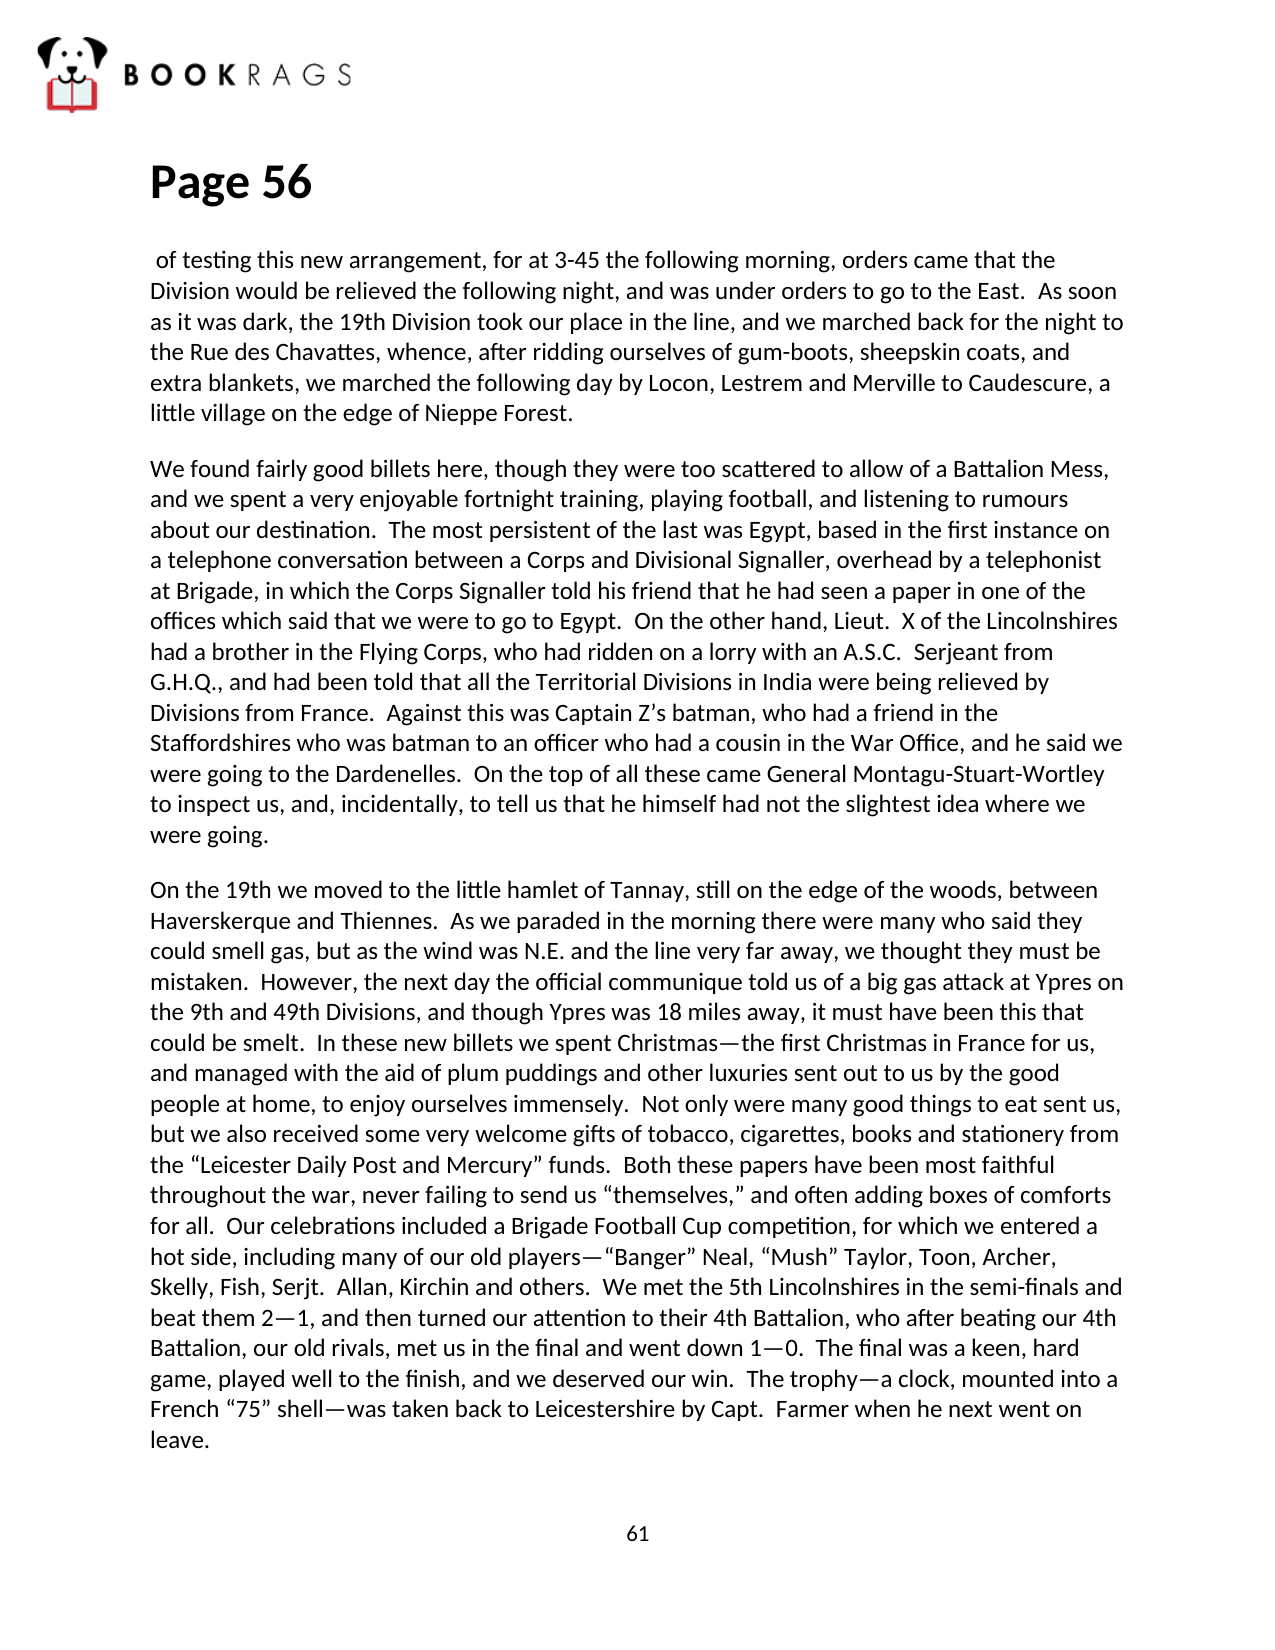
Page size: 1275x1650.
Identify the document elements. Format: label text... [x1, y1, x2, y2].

text On the 19th we moved to the little hamlet of Tannay, still on the edge of the woods, between Haverskerque and Thiennes. As we paraded in the morning there were many who said they could smell gas, but as the wind was N.E. and the line very far away, we thought they must be mistaken. However, the next day the official communique told us of a big gas attack at Ypres on the 9th and 49th Divisions, and though Ypres was 18 miles away, it must have been this that could be smelt. In these new billets we spent Christmas—­the first Christmas in France for us, and managed with the aid of plum puddings and other luxuries sent out to us by the good people at home, to enjoy ourselves immensely. Not only were many good things to eat sent us, but we also received some very welcome gifts of tobacco, cigarettes, books and stationery from the “Leicester Daily Post and Mercury” funds. Both these papers have been most faithful throughout the war, never failing to send us “themselves,” and often adding boxes of comforts for all. Our celebrations included a Brigade Football Cup competition, for which we entered a hot side, including many of our old players—­“Banger” Neal, “Mush” Taylor, Toon, Archer, Skelly, Fish, Serjt. Allan, Kirchin and others. We met the 5th Lincolnshires in the semi-finals and beat them 2—­1, and then turned our attention to their 4th Battalion, who after beating our 4th Battalion, our old rivals, met us in the final and went down 1—­0. The final was a keen, hard game, played well to the finish, and we deserved our win. The trophy—­a clock, mounted into a French “75” shell—­was taken back to Leicestershire by Capt. Farmer when he next went on leave. [150, 874, 1125, 1454]
text We found fairly good billets here, though they were too scattered to allow of a Battalion Mess, and we spent a very enjoyable fortnight training, playing football, and listening to rumours about our destination. The most persistent of the last was Egypt, based in the first instance on a telephone conversation between a Corps and Divisional Signaller, overhead by a telephonist at Brigade, in which the Corps Signaller told his friend that he had seen a paper in one of the offices which said that we were to go to Egypt. On the other hand, Lieut. X of the Lincolnshires had a brother in the Flying Corps, who had ridden on a lorry with an A.S.C. Serjeant from G.H.Q., and had been told that all the Territorial Divisions in India were being relieved by Divisions from France. Against this was Captain Z’s batman, who had a friend in the Staffordshires who was batman to an officer who had a cousin in the War Office, and he said we were going to the Dardenelles. On the top of all these came General Montagu-Stuart-Wortley to inspect us, and, incidentally, to tell us that he himself had not the slightest idea where we were going. [150, 453, 1125, 849]
text of testing this new arrangement, for at 3-45 the following morning, orders came that the Division would be relieved the following night, and was under orders to go to the East. As soon as it was dark, the 19th Division took our place in the line, and we marched back for the night to the Rue des Chavattes, whence, after ridding ourselves of gum-boots, sheepskin coats, and extra blankets, we marched the following day by Locon, Lestrem and Merville to Caudescure, a little village on the edge of Nieppe Forest. [150, 244, 1125, 428]
text Page 56 [150, 150, 1125, 211]
picture [37, 37, 351, 113]
